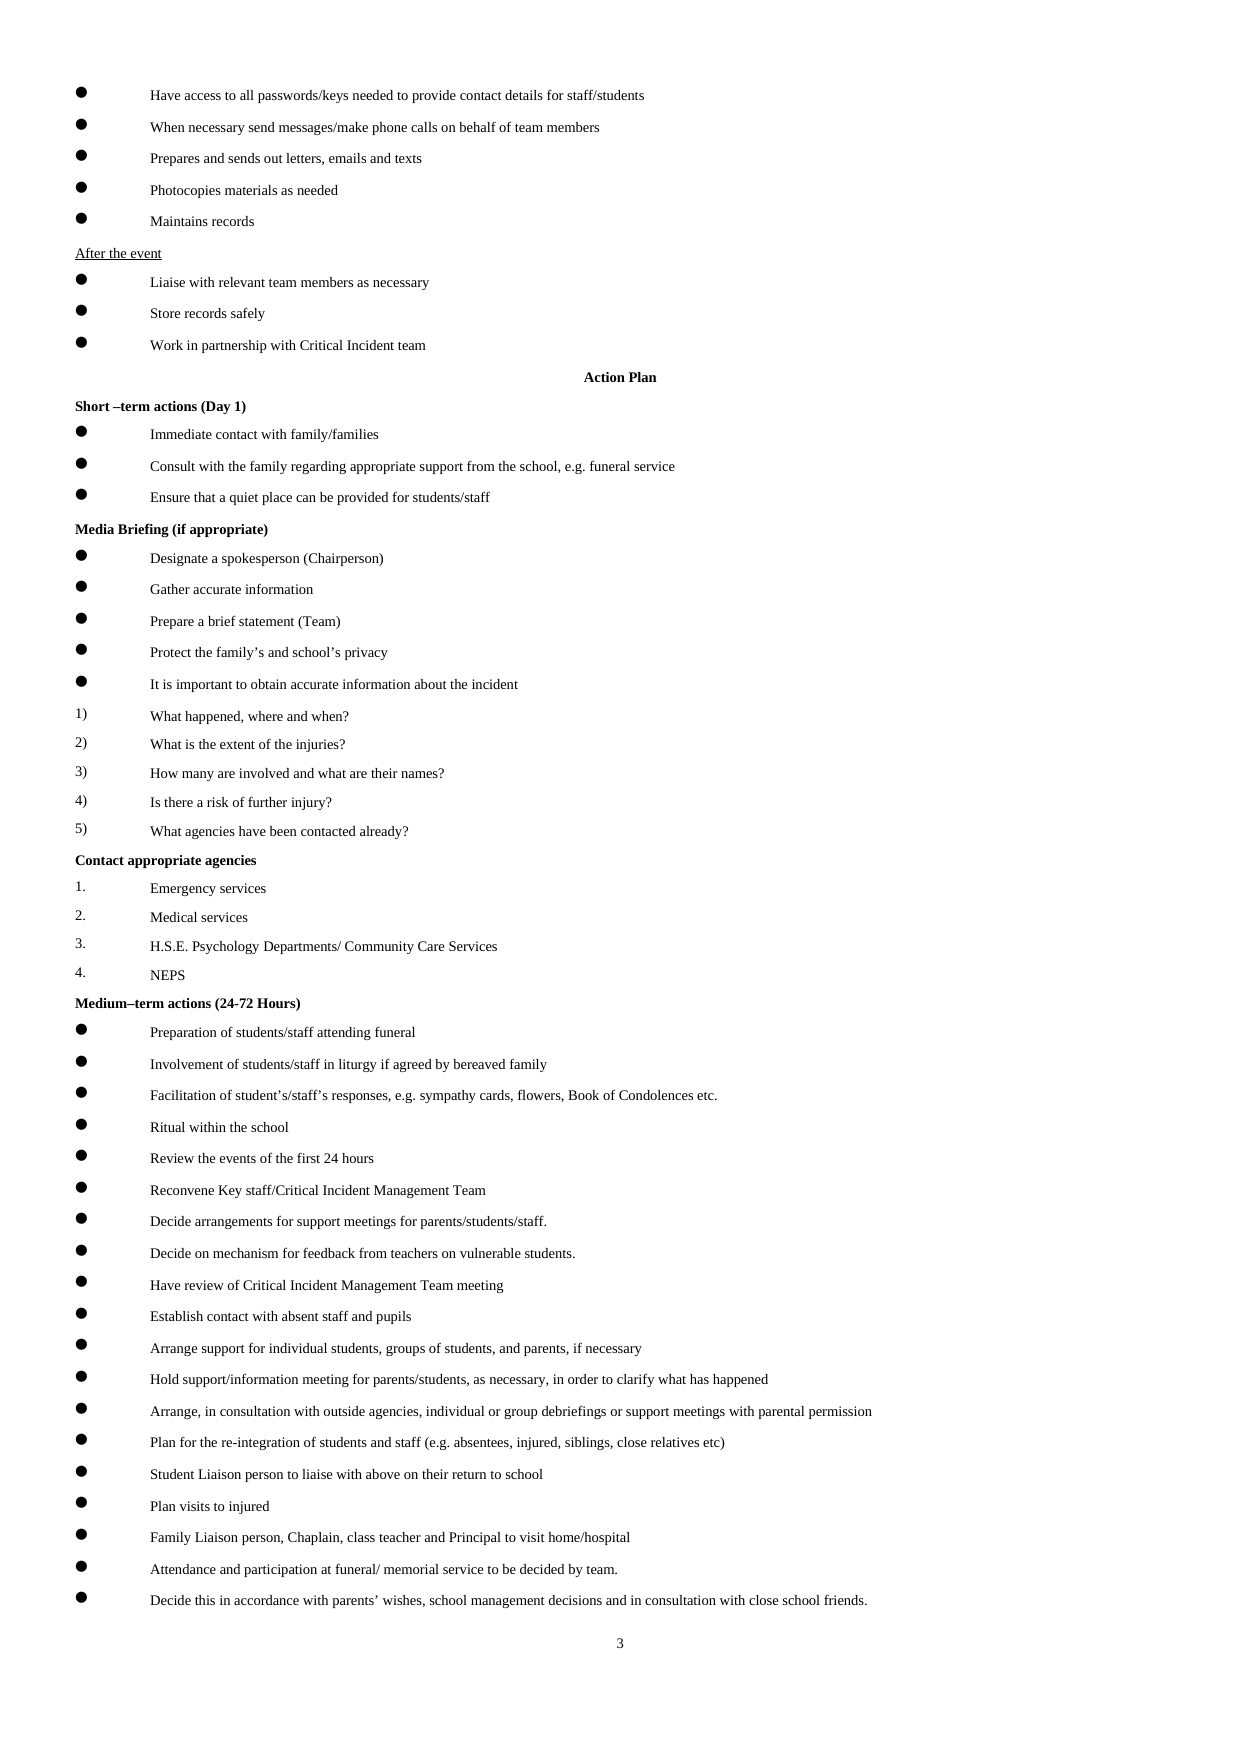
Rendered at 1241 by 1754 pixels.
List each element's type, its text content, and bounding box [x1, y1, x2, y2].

list Medical services [75, 897, 1165, 926]
list Hold support/information meeting for parents/students, as necessary, in order to clarify what has happened [75, 1359, 1165, 1391]
list Establish contact with absent staff and pupils [75, 1296, 1165, 1327]
text Medium–term actions (24-72 Hours) [75, 983, 1165, 1012]
list Prepare a brief statement (Team) [75, 601, 1165, 632]
list NEPS [75, 954, 1165, 983]
list H.S.E. Psychology Departments/ Community Care Services [75, 926, 1165, 954]
list Decide arrangements for support meetings for parents/students/staff. [75, 1201, 1165, 1233]
list Ensure that a quiet place can be provided for students/staff [75, 477, 1165, 509]
text Action Plan [75, 356, 1165, 385]
list What happened, where and when? [75, 695, 1165, 724]
text After the event [75, 233, 1165, 262]
list Emergency services [75, 868, 1165, 897]
list It is important to obtain accurate information about the incident [75, 664, 1165, 695]
list Photocopies materials as needed [75, 170, 1165, 201]
list Facilitation of student’s/staff’s responses, e.g. sympathy cards, flowers, Book of Condolences etc. [75, 1075, 1165, 1107]
list Decide on mechanism for feedback from teachers on vulnerable students. [75, 1233, 1165, 1264]
list Prepares and sends out letters, emails and texts [75, 138, 1165, 170]
list Liaise with relevant team members as necessary [75, 262, 1165, 293]
list Is there a risk of further injury? [75, 782, 1165, 810]
text Media Briefing (if appropriate) [75, 509, 1165, 538]
list Plan for the re-integration of students and staff (e.g. absentees, injured, siblings, close relatives etc) [75, 1422, 1165, 1454]
list Arrange, in consultation with outside agencies, individual or group debriefings or support meetings with parental permission [75, 1391, 1165, 1422]
list Gather accurate information [75, 569, 1165, 601]
list Arrange support for individual students, groups of students, and parents, if necessary [75, 1327, 1165, 1359]
list Have access to all passwords/keys needed to provide contact details for staff/students [75, 75, 1165, 107]
list Preparation of students/staff attending funeral [75, 1012, 1165, 1043]
list Protect the family’s and school’s privacy [75, 632, 1165, 664]
list Involvement of students/staff in liturgy if agreed by bereaved family [75, 1043, 1165, 1075]
text Contact appropriate agencies [75, 839, 1165, 868]
list Work in partnership with Critical Incident team [75, 325, 1165, 356]
list How many are involved and what are their names? [75, 753, 1165, 782]
list What is the extent of the injuries? [75, 724, 1165, 753]
list Have review of Critical Incident Management Team meeting [75, 1264, 1165, 1296]
list What agencies have been contacted already? [75, 810, 1165, 839]
list Reconvene Key staff/Critical Incident Management Team [75, 1170, 1165, 1201]
text Short –term actions (Day 1) [75, 385, 1165, 414]
list Review the events of the first 24 hours [75, 1138, 1165, 1170]
list Consult with the family regarding appropriate support from the school, e.g. funeral service [75, 446, 1165, 477]
list Immediate contact with family/families [75, 414, 1165, 446]
list When necessary send messages/make phone calls on behalf of team members [75, 107, 1165, 138]
list Store records safely [75, 293, 1165, 325]
list Family Liaison person, Chaplain, class teacher and Principal to visit home/hospital [75, 1517, 1165, 1548]
list Attendance and participation at funeral/ memorial service to be decided by team. [75, 1548, 1165, 1580]
list Plan visits to injured [75, 1485, 1165, 1517]
list Ritual within the school [75, 1107, 1165, 1138]
list Decide this in accordance with parents’ wishes, school management decisions and in consultation with close school friends. [75, 1580, 1165, 1612]
list Designate a spokesperson (Chairperson) [75, 538, 1165, 569]
list Student Liaison person to liaise with above on their return to school [75, 1454, 1165, 1485]
list Maintains records [75, 201, 1165, 233]
